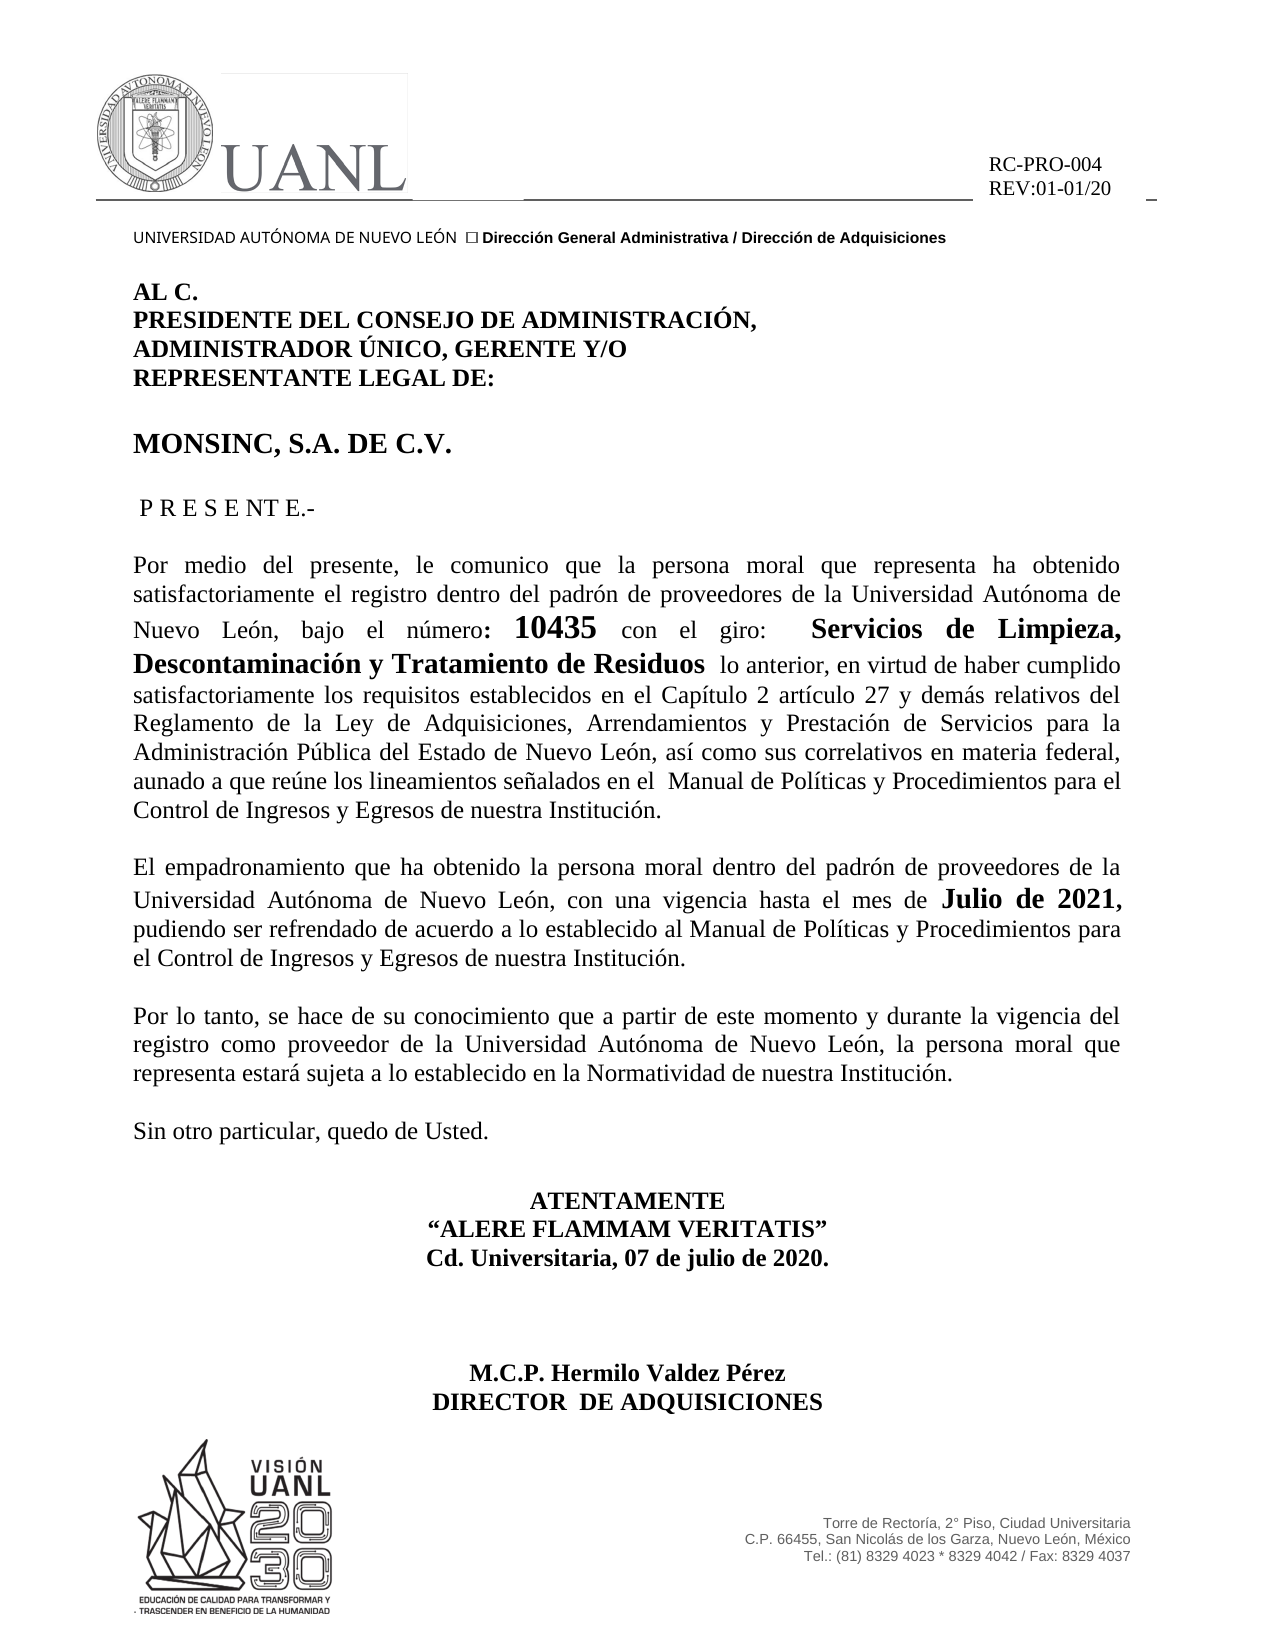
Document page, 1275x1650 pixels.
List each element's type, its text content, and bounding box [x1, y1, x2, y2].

text AL C. [133, 277, 1122, 305]
text “ALERE FLAMMAM VERITATIS” [133, 1214, 1122, 1243]
text P R E S E NT E.- [133, 493, 1122, 522]
text M.C.P. Hermilo Valdez Pérez [133, 1358, 1122, 1387]
text ADMINISTRADOR ÚNICO, GERENTE Y/O [133, 334, 1122, 363]
picture [137, 1439, 334, 1614]
picture [95, 73, 408, 193]
text Sin otro particular, quedo de Usted. [133, 1116, 1122, 1144]
text ATENTAMENTE [133, 1186, 1122, 1214]
text Por medio del presente, le comunico que la persona moral que representa ha obtenido satisfactoriamente el registro dentro del padrón de proveedores de la Universidad Autónoma de Nuevo León, bajo el número: 10435 con el giro: Servicios de Limpieza, Descontaminación y Tratamiento de Residuos lo anterior, en virtud de haber cumplido satisfactoriamente los requisitos establecidos en el Capítulo 2 artículo 27 y demás relativos del Reglamento de la Ley de Adquisiciones, Arrendamientos y Prestación de Servicios para la Administración Pública del Estado de Nuevo León, así como sus correlativos en materia federal, aunado a que reúne los lineamientos señalados en el Manual de Políticas y Procedimientos para el Control de Ingresos y Egresos de nuestra Institución. [133, 550, 1122, 823]
text REPRESENTANTE LEGAL DE: [133, 363, 1122, 392]
text MONSINC, S.A. DE C.V. [133, 426, 1122, 459]
text PRESIDENTE DEL CONSEJO DE ADMINISTRACIÓN, [133, 305, 1122, 334]
text DIRECTOR DE ADQUISICIONES [133, 1387, 1122, 1416]
text El empadronamiento que ha obtenido la persona moral dentro del padrón de proveedores de la Universidad Autónoma de Nuevo León, con una vigencia hasta el mes de Julio de 2021, pudiendo ser refrendado de acuerdo a lo establecido al Manual de Políticas y Procedimientos para el Control de Ingresos y Egresos de nuestra Institución. [133, 852, 1122, 972]
text Por lo tanto, se hace de su conocimiento que a partir de este momento y durante la vigencia del registro como proveedor de de Nuevo León, la persona moral que representa estará sujeta a lo establecido en la Normatividad de nuestra Institución. [133, 1001, 1122, 1087]
subtitle Cd. Universitaria, 07 de julio de 2020. [133, 1243, 1122, 1272]
